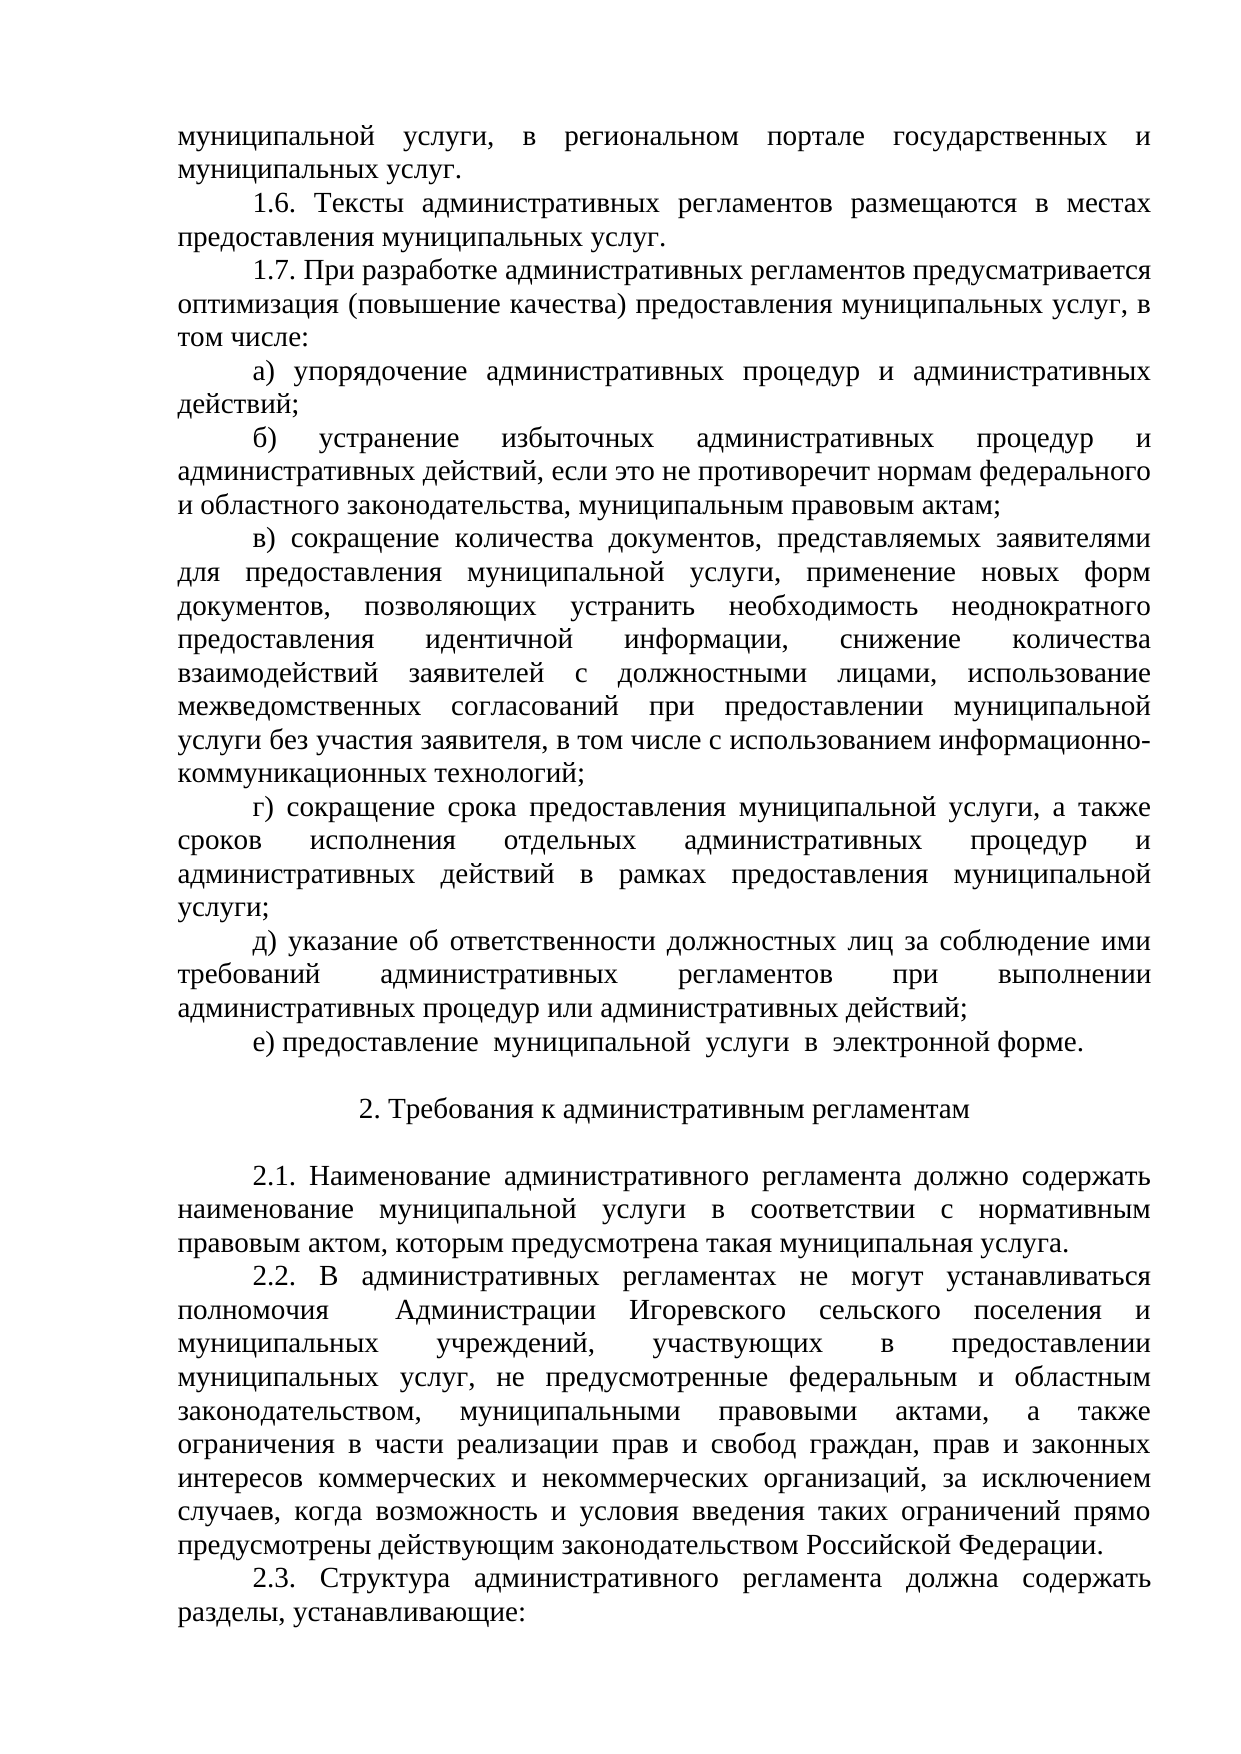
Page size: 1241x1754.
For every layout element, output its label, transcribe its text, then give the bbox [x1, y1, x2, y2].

text 1.6. Тексты административных регламентов размещаются в местах предоставления муниципальных услуг. [177, 185, 1152, 252]
text а) упорядочение административных процедур и административных действий; [177, 353, 1152, 420]
text 1.7. При разработке административных регламентов предусматривается оптимизация (повышение качества) предоставления муниципальных услуг, в том числе: [177, 252, 1152, 353]
text в) сокращение количества документов, представляемых заявителями для предоставления муниципальной услуги, применение новых форм документов, позволяющих устранить необходимость неоднократного предоставления идентичной информации, снижение количества взаимодействий заявителей с должностными лицами, использование межведомственных согласований при предоставлении муниципальной услуги без участия заявителя, в том числе с использованием информационно-коммуникационных технологий; [177, 521, 1152, 789]
text г) сокращение срока предоставления муниципальной услуги, а также сроков исполнения отдельных административных процедур и административных действий в рамках предоставления муниципальной услуги; [177, 789, 1152, 923]
text 2.1. Наименование административного регламента должно содержать наименование муниципальной услуги в соответствии с нормативным правовым актом, которым предусмотрена такая муниципальная услуга. [177, 1158, 1152, 1258]
text 2.3. Структура административного регламента должна содержать разделы, устанавливающие: [177, 1560, 1152, 1627]
text д) указание об ответственности должностных лиц за соблюдение ими требований административных регламентов при выполнении административных процедур или административных действий; [177, 923, 1152, 1024]
text б) устранение избыточных административных процедур и административных действий, если это не противоречит нормам федерального и областного законодательства, муниципальным правовым актам; [177, 420, 1152, 521]
text 2. Требования к административным регламентам [177, 1091, 1152, 1124]
text е) предоставление муниципальной услуги в электронной форме. [177, 1024, 1152, 1057]
text 2.2. В административных регламентах не могут устанавливаться полномочия Администрации Игоревского сельского поселения и муниципальных учреждений, участвующих в предоставлении муниципальных услуг, не предусмотренные федеральным и областным законодательством, муниципальными правовыми актами, а также ограничения в части реализации прав и свобод граждан, прав и законных интересов коммерческих и некоммерческих организаций, за исключением случаев, когда возможность и условия введения таких ограничений прямо предусмотрены действующим законодательством Российской Федерации. [177, 1258, 1152, 1560]
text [177, 118, 1152, 185]
